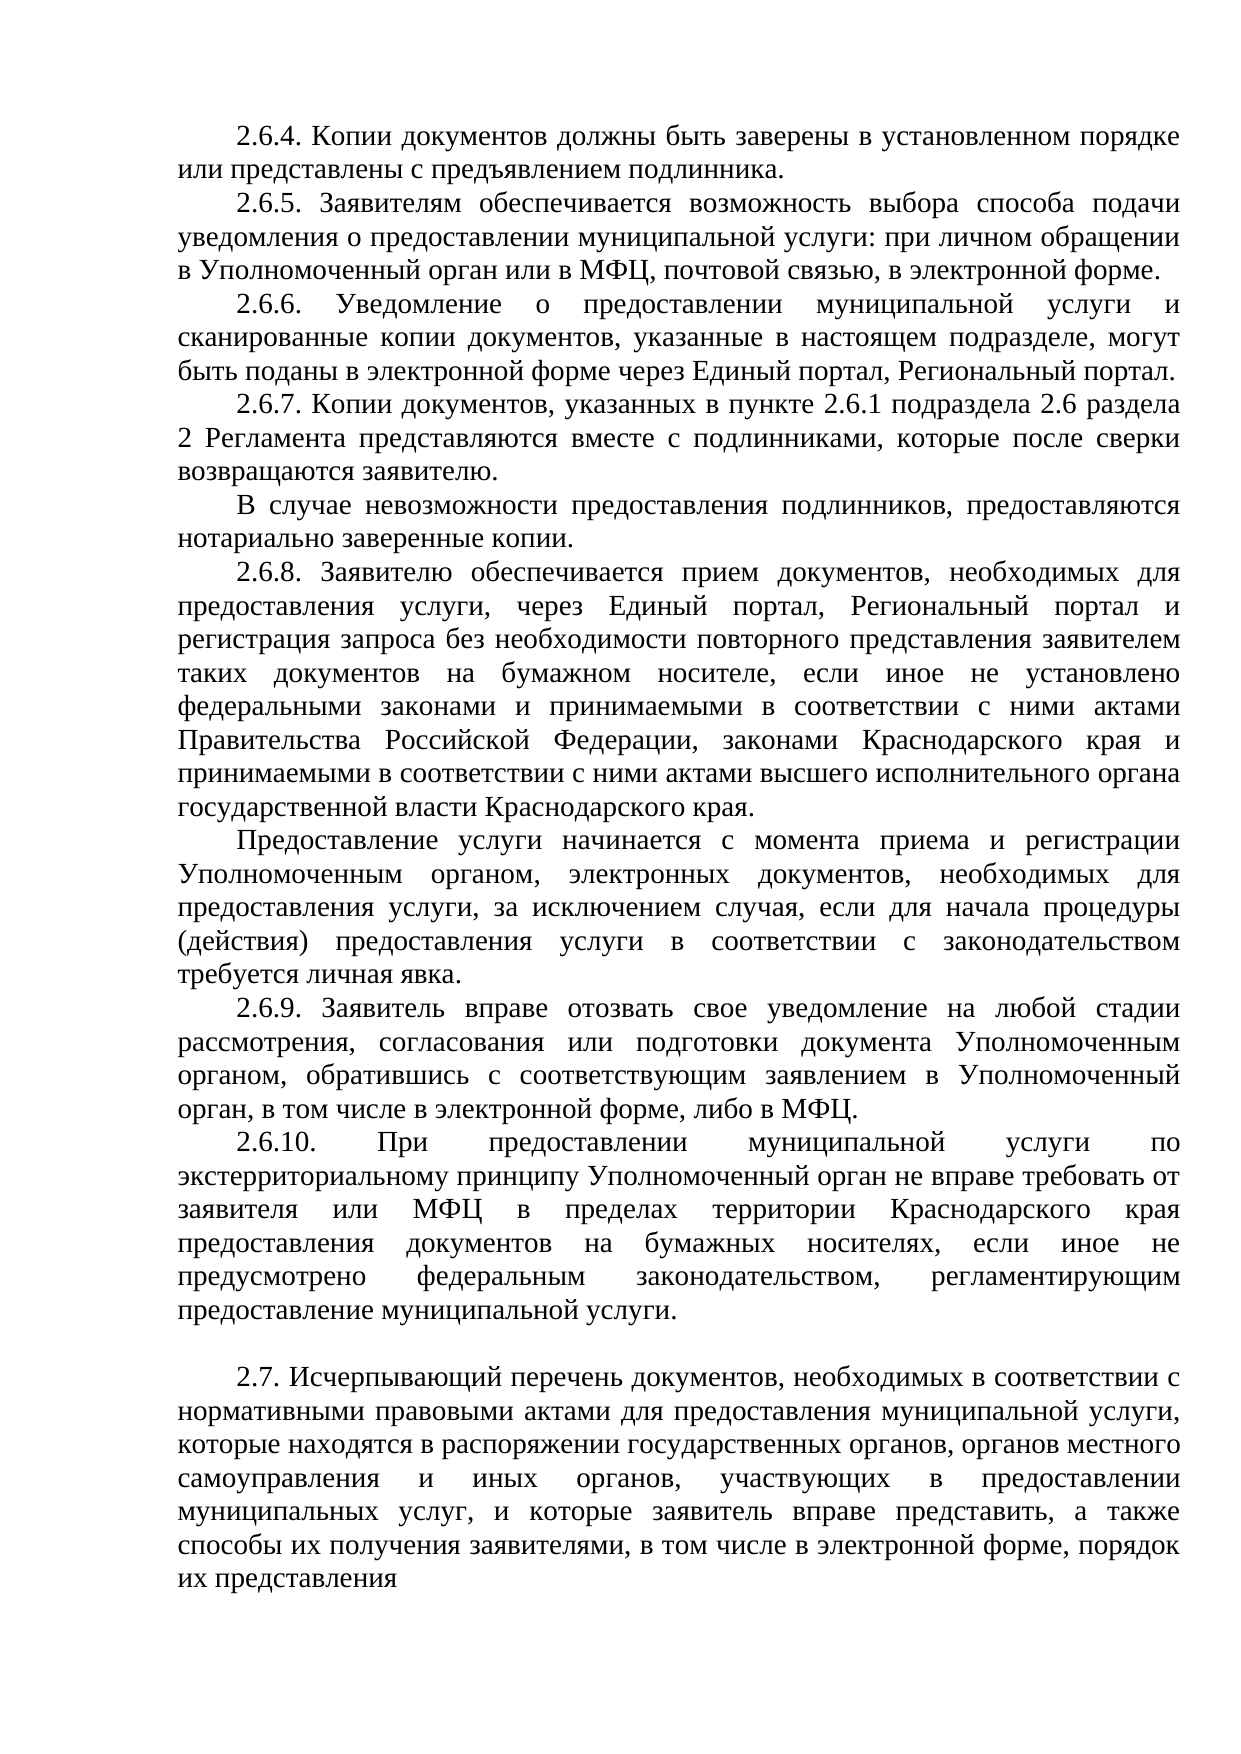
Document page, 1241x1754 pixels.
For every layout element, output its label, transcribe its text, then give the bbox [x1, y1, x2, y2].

text 2.6.7. Копии документов, указанных в пункте 2.6.1 подраздела 2.6 раздела 2 Регламента представляются вместе с подлинниками, которые после сверки возвращаются заявителю. [177, 386, 1181, 487]
text 2.6.9. Заявитель вправе отозвать свое уведомление на любой стадии рассмотрения, согласования или подготовки документа Уполномоченным органом, обратившись с соответствующим заявлением в Уполномоченный орган, в том числе в электронной форме, либо в МФЦ. [177, 990, 1181, 1124]
text 2.6.5. Заявителям обеспечивается возможность выбора способа подачи уведомления о предоставлении муниципальной услуги: при личном обращении в Уполномоченный орган или в МФЦ, почтовой связью, в электронной форме. [177, 185, 1181, 286]
text 2.7. Исчерпывающий перечень документов, необходимых в соответствии с нормативными правовыми актами для предоставления муниципальной услуги, которые находятся в распоряжении государственных органов, органов местного самоуправления и иных органов, участвующих в предоставлении муниципальных услуг, и которые заявитель вправе представить, а также способы их получения заявителями, в том числе в электронной форме, порядок их представления [177, 1359, 1181, 1594]
text 2.6.10. При предоставлении муниципальной услуги по экстерриториальному принципу Уполномоченный орган не вправе требовать от заявителя или МФЦ в пределах территории Краснодарского края предоставления документов на бумажных носителях, если иное не предусмотрено федеральным законодательством, регламентирующим предоставление муниципальной услуги. [177, 1124, 1181, 1326]
text 2.6.6. Уведомление о предоставлении муниципальной услуги и сканированные копии документов, указанные в настоящем подразделе, могут быть поданы в электронной форме через Единый портал, Региональный портал. [177, 286, 1181, 386]
text Предоставление услуги начинается с момента приема и регистрации Уполномоченным органом, электронных документов, необходимых для предоставления услуги, за исключением случая, если для начала процедуры (действия) предоставления услуги в соответствии с законодательством требуется личная явка. [177, 822, 1181, 990]
text 2.6.8. Заявителю обеспечивается прием документов, необходимых для предоставления услуги, через Единый портал, Региональный портал и регистрация запроса без необходимости повторного представления заявителем таких документов на бумажном носителе, если иное не установлено федеральными законами и принимаемыми в соответствии с ними актами Правительства Российской Федерации, законами Краснодарского края и принимаемыми в соответствии с ними актами высшего исполнительного органа государственной власти Краснодарского края. [177, 554, 1181, 822]
text 2.6.4. Копии документов должны быть заверены в установленном порядке или представлены с предъявлением подлинника. [177, 118, 1181, 185]
text В случае невозможности предоставления подлинников, предоставляются нотариально заверенные копии. [177, 487, 1181, 554]
